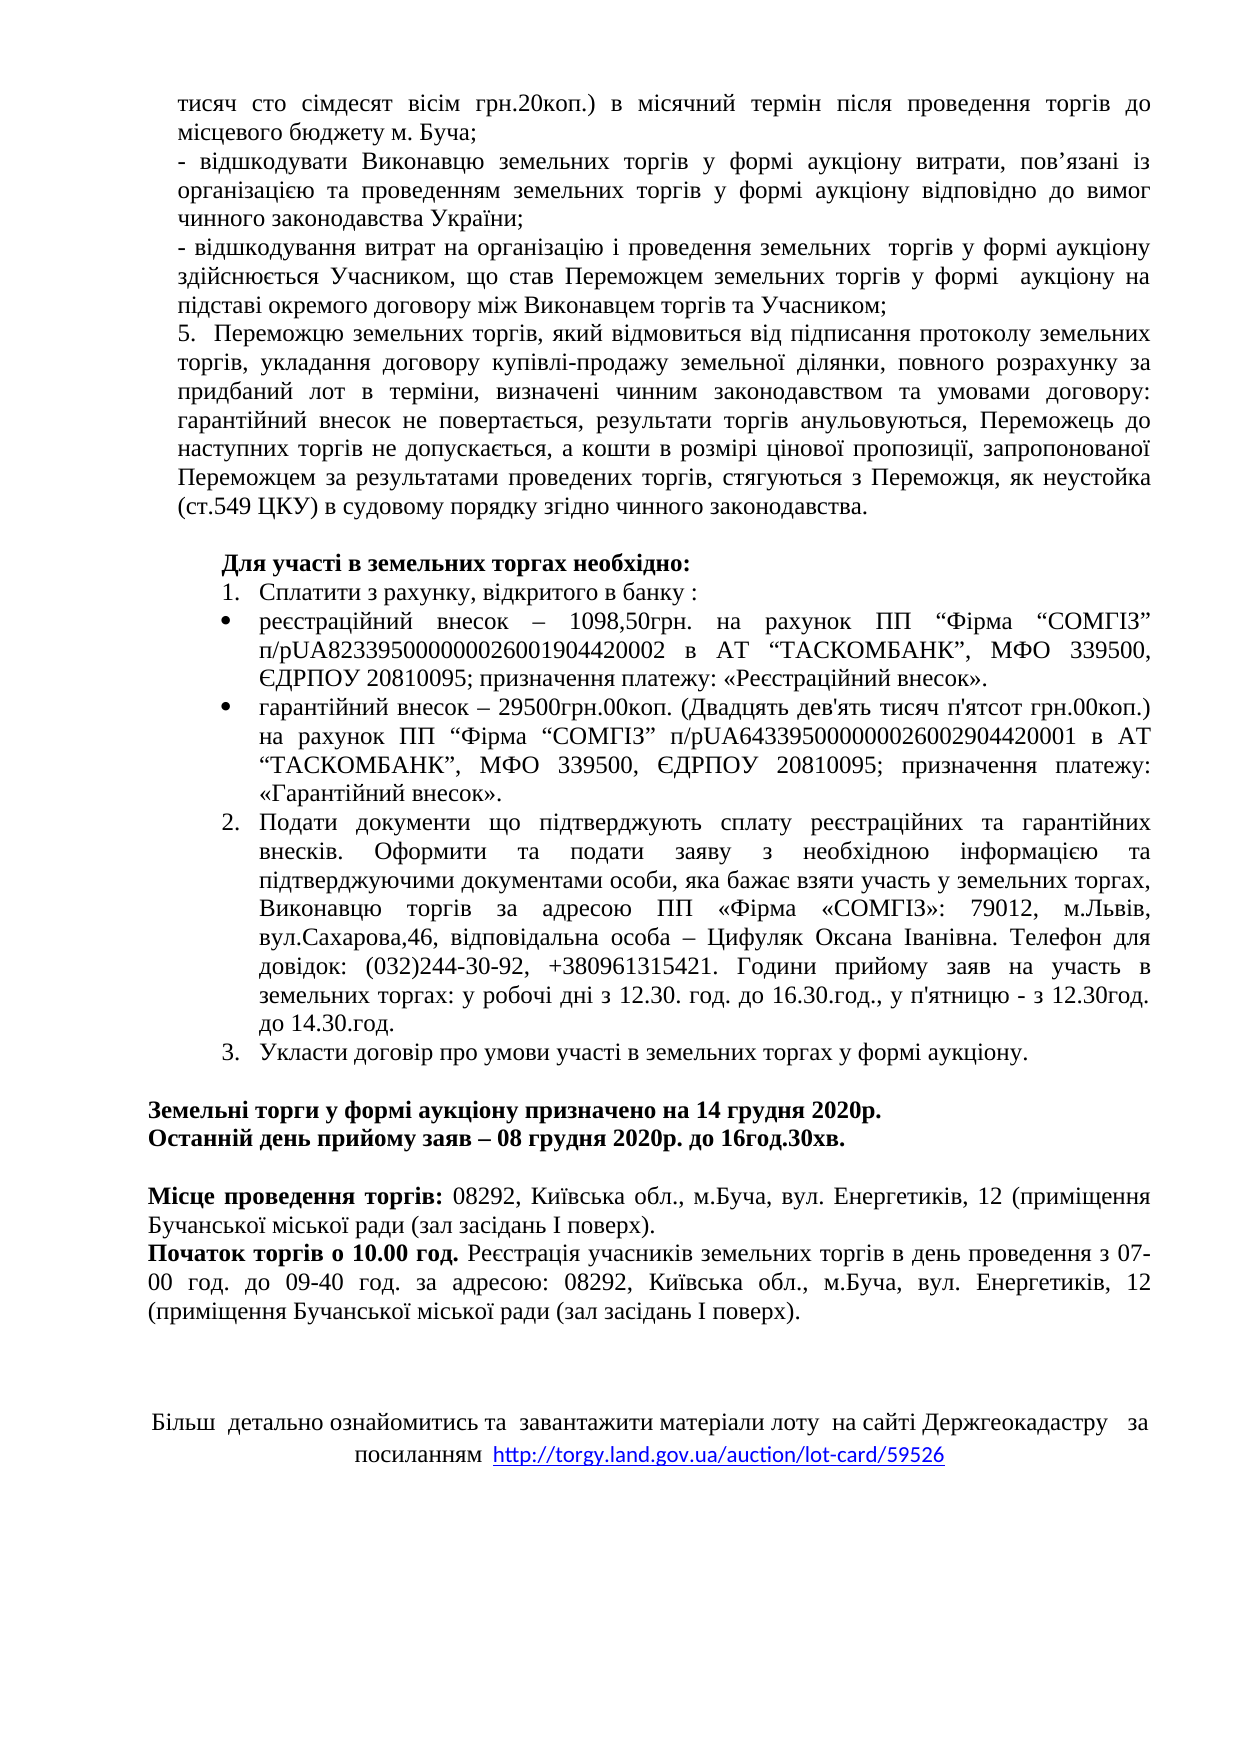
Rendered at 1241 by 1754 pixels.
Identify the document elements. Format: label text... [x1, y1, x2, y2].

list реєстраційний внесок – 1098,50грн. на рахунок ПП “Фірма “СОМГІЗ” п/рUA823395000000026001904420002 в АТ “ТАСКОМБАНК”, МФО 339500, ЄДРПОУ 20810095; призначення платежу: «Реєстраційний внесок». [221, 606, 1152, 692]
text - відшкодування витрат на організацію і проведення земельних торгів у формі аукціону здійснюється Учасником, що став Переможцем земельних торгів у формі аукціону на підставі окремого договору між Виконавцем торгів та Учасником; [177, 232, 1152, 318]
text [177, 88, 1152, 146]
text Початок торгів о 10.00 год. Реєстрація учасників земельних торгів в день проведення з 07-00 год. до 09-40 год. за адресою: 08292, Київська обл., м.Буча, вул. Енергетиків, 12 (приміщення Бучанської міської ради (зал засідань І поверх). [148, 1238, 1152, 1325]
list Для участі в земельних торгах необхідно: [148, 548, 1152, 577]
list Подати документи що підтверджують сплату реєстраційних та гарантійних внесків. Оформити та подати заяву з необхідною інформацією та підтверджуючими документами особи, яка бажає взяти участь у земельних торгах, Виконавцю торгів за адресою ПП «Фірма «СОМГІЗ»: 79012, м.Львів, вул.Сахарова,46, відповідальна особа – Цифуляк Оксана Іванівна. Телефон для довідок: (032)244-30-92, +380961315421. Години прийому заяв на участь в земельних торгах: у робочі дні з 12.30. год. до 16.30.год., у п'ятницю - з 12.30год. до 14.30.год. [221, 807, 1152, 1037]
text Більш детально ознайомитись та завантажити матеріали лоту на сайті Держгеокадастру за посиланням http://torgy.land.gov.ua/auction/lot-card/59526 [148, 1407, 1152, 1469]
list Укласти договір про умови участі в земельних торгах у формі аукціону. [221, 1037, 1152, 1066]
text Земельні торги у формі аукціону призначено на 14 грудня 2020р. [148, 1095, 1152, 1123]
list Сплатити з рахунку, відкритого в банку : [221, 577, 1152, 606]
text 5. Переможцю земельних торгів, який відмовиться від підписання протоколу земельних торгів, укладання договору купівлі-продажу земельної ділянки, повного розрахунку за придбаний лот в терміни, визначені чинним законодавством та умовами договору: гарантійний внесок не повертається, результати торгів анульовуються, Переможець до наступних торгів не допускається, а кошти в розмірі цінової пропозиції, запропонованої Переможцем за результатами проведених торгів, стягуються з Переможця, як неустойка (ст.549 ЦКУ) в судовому порядку згідно чинного законодавства. [177, 318, 1152, 520]
text Місце проведення торгів: 08292, Київська обл., м.Буча, вул. Енергетиків, 12 (приміщення Бучанської міської ради (зал засідань І поверх). [148, 1181, 1152, 1238]
text Останній день прийому заяв – 08 грудня 2020р. до 16год.30хв. [148, 1123, 1152, 1152]
list гарантійний внесок – 29500грн.00коп. (Двадцять дев'ять тисяч п'ятсот грн.00коп.) на рахунок ПП “Фірма “СОМГІЗ” п/рUA643395000000026002904420001 в АТ “ТАСКОМБАНК”, МФО 339500, ЄДРПОУ 20810095; призначення платежу: «Гарантійний внесок». [221, 692, 1152, 807]
text - відшкодувати Виконавцю земельних торгів у формі аукціону витрати, пов’язані із організацією та проведенням земельних торгів у формі аукціону відповідно до вимог чинного законодавства України; [177, 146, 1152, 232]
